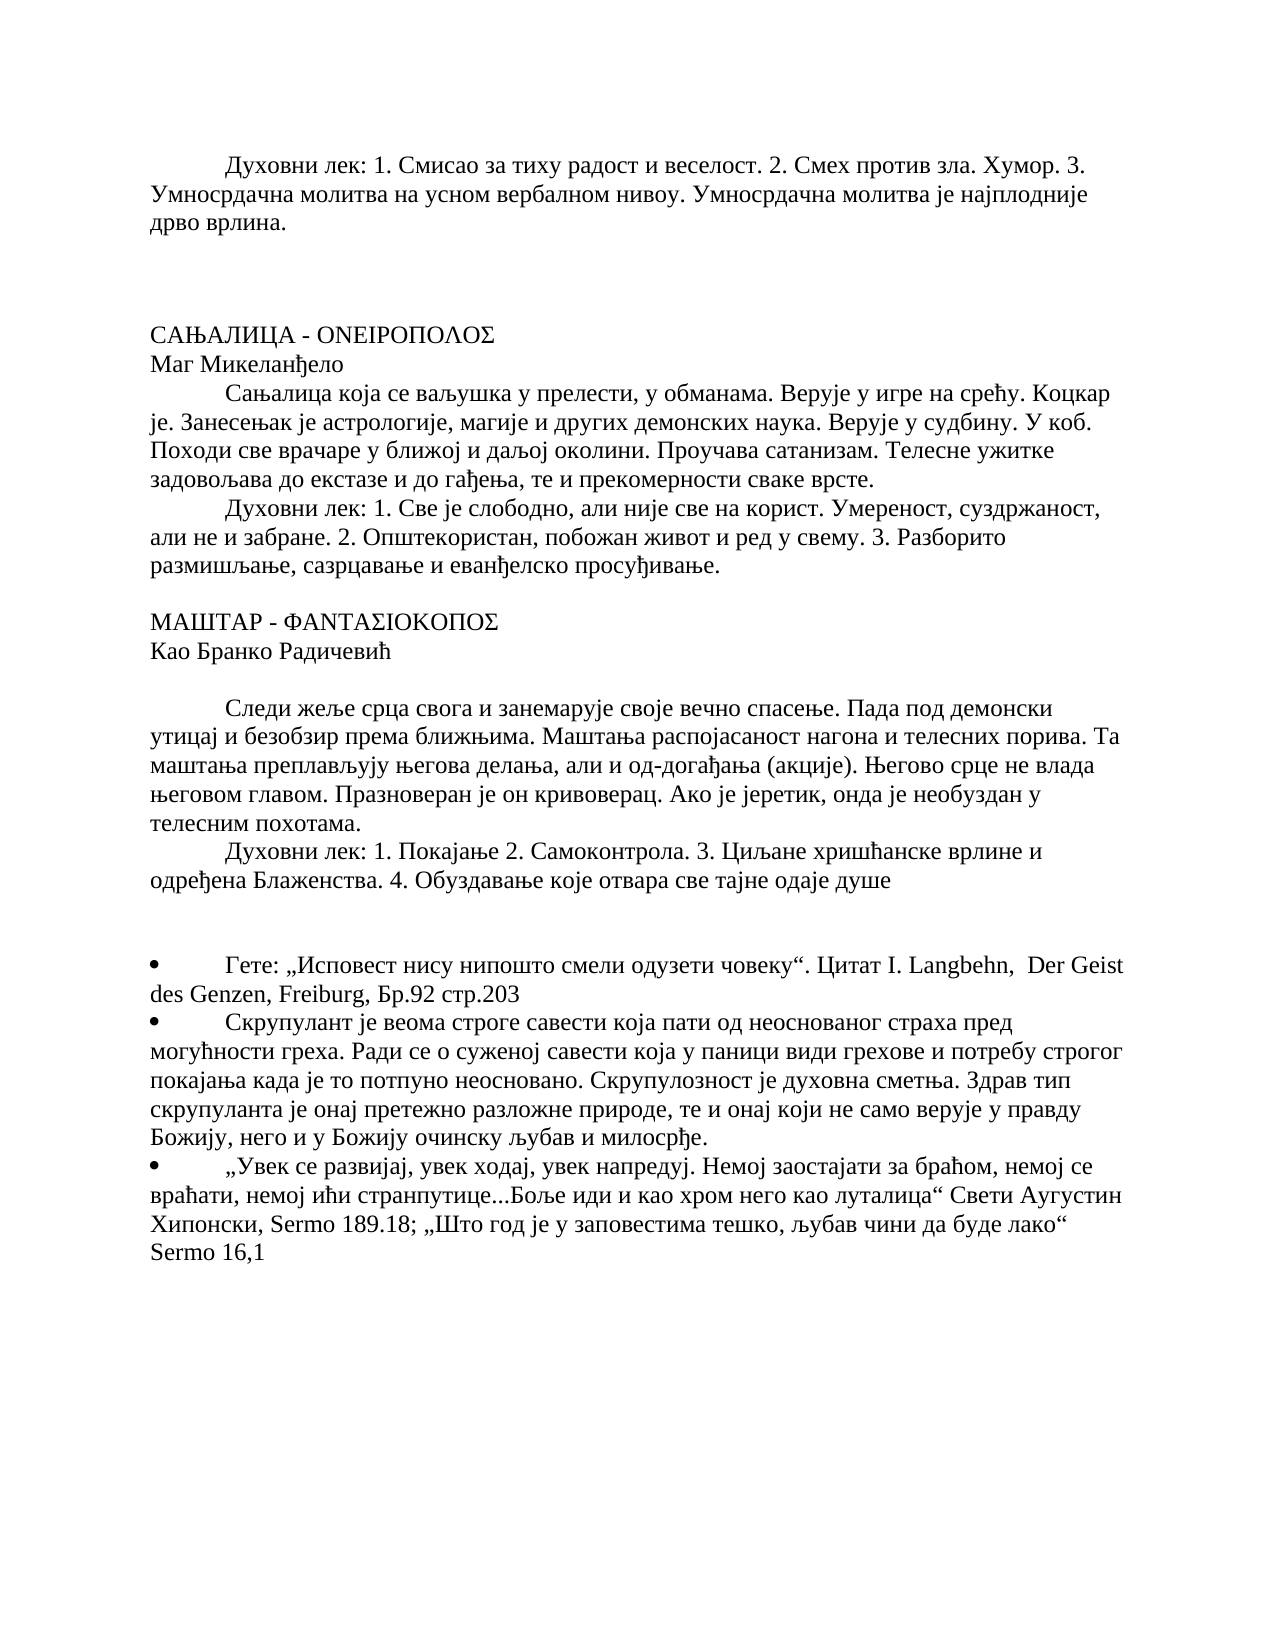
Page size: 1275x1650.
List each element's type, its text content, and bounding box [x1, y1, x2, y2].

text МАШТАР - ΦΑΝΤΑΣΙΟΚΟΠΟΣ [150, 607, 1125, 636]
text Маг Микеланђело [150, 349, 1125, 378]
list „Увек се развијај, увек ходај, увек напредуј. Немој заостајати за браћом, немој се враћати, немој ићи странпутице...Боље иди и као хром него као луталица“ Свети Аугустин Хипонски, Sermo 189.18; „Што год је у заповестима тешко, љубав чини да буде лако“ Sermo 16,1 [150, 1151, 1125, 1266]
text Духовни лек: 1. Смисао за тиху радост и веселост. 2. Смех против зла. Хумор. 3. Умносрдачна молитва на усном вербалном нивоу. Умносрдачна молитва је најплодније дрво врлина. [150, 150, 1125, 236]
text Као Бранко Радичевић [150, 636, 1125, 664]
text Сањалица која се ваљушка у прелести, у обманама. Верује у игре на срећу. Коцкар је. Занесењак је астрологије, магије и других демонских наука. Верује у судбину. У коб. Походи све врачаре у ближој и даљој околини. Проучава сатанизам. Телесне ужитке задовољава до екстазе и до гађења, те и прекомерности сваке врсте. [150, 378, 1125, 493]
text САЊАЛИЦА - ΟΝΕΙΡΟΠΟΛΟΣ [150, 320, 1125, 349]
list Гете: „Исповест нису нипошто смели одузети човеку“. Цитат I. Langbehn, Der Geist des Genzen, Freiburg, Бр.92 стр.203 [150, 950, 1125, 1007]
text Духовни лек: 1. Све је слободно, али није све на корист. Умереност, суздржаност, али не и забране. 2. Општекористан, побожан живот и ред у свему. 3. Разборито размишљање, сазрцавање и еванђелско просуђивање. [150, 493, 1125, 579]
list Скрупулант је веома строге савести која пати од неоснованог страха пред могућности греха. Ради се о суженој савести која у паници види грехове и потребу строгог покајања када је то потпуно неосновано. Скрупулозност је духовна сметња. Здрав тип скрупуланта је онај претежно разложне природе, те и онај који не само верује у правду Божију, него и у Божију очинску љубав и милосрђе. [150, 1007, 1125, 1151]
text Духовни лек: 1. Покајање 2. Самоконтрола. 3. Циљане хришћанске врлине и одређена Блаженства. 4. Обуздавање које отвара све тајне одаје душе [150, 836, 1125, 894]
text Следи жеље срца свога и занемарује своје вечно спасење. Пада под демонски утицај и безобзир према ближњима. Маштања распојасаност нагона и телесних порива. Та маштања преплављују његова делања, али и од-догађања (акције). Његово срце не влада његовом главом. Празноверан је он кривоверац. Ако је јеретик, онда је необуздан у телесним похотама. [150, 693, 1125, 836]
